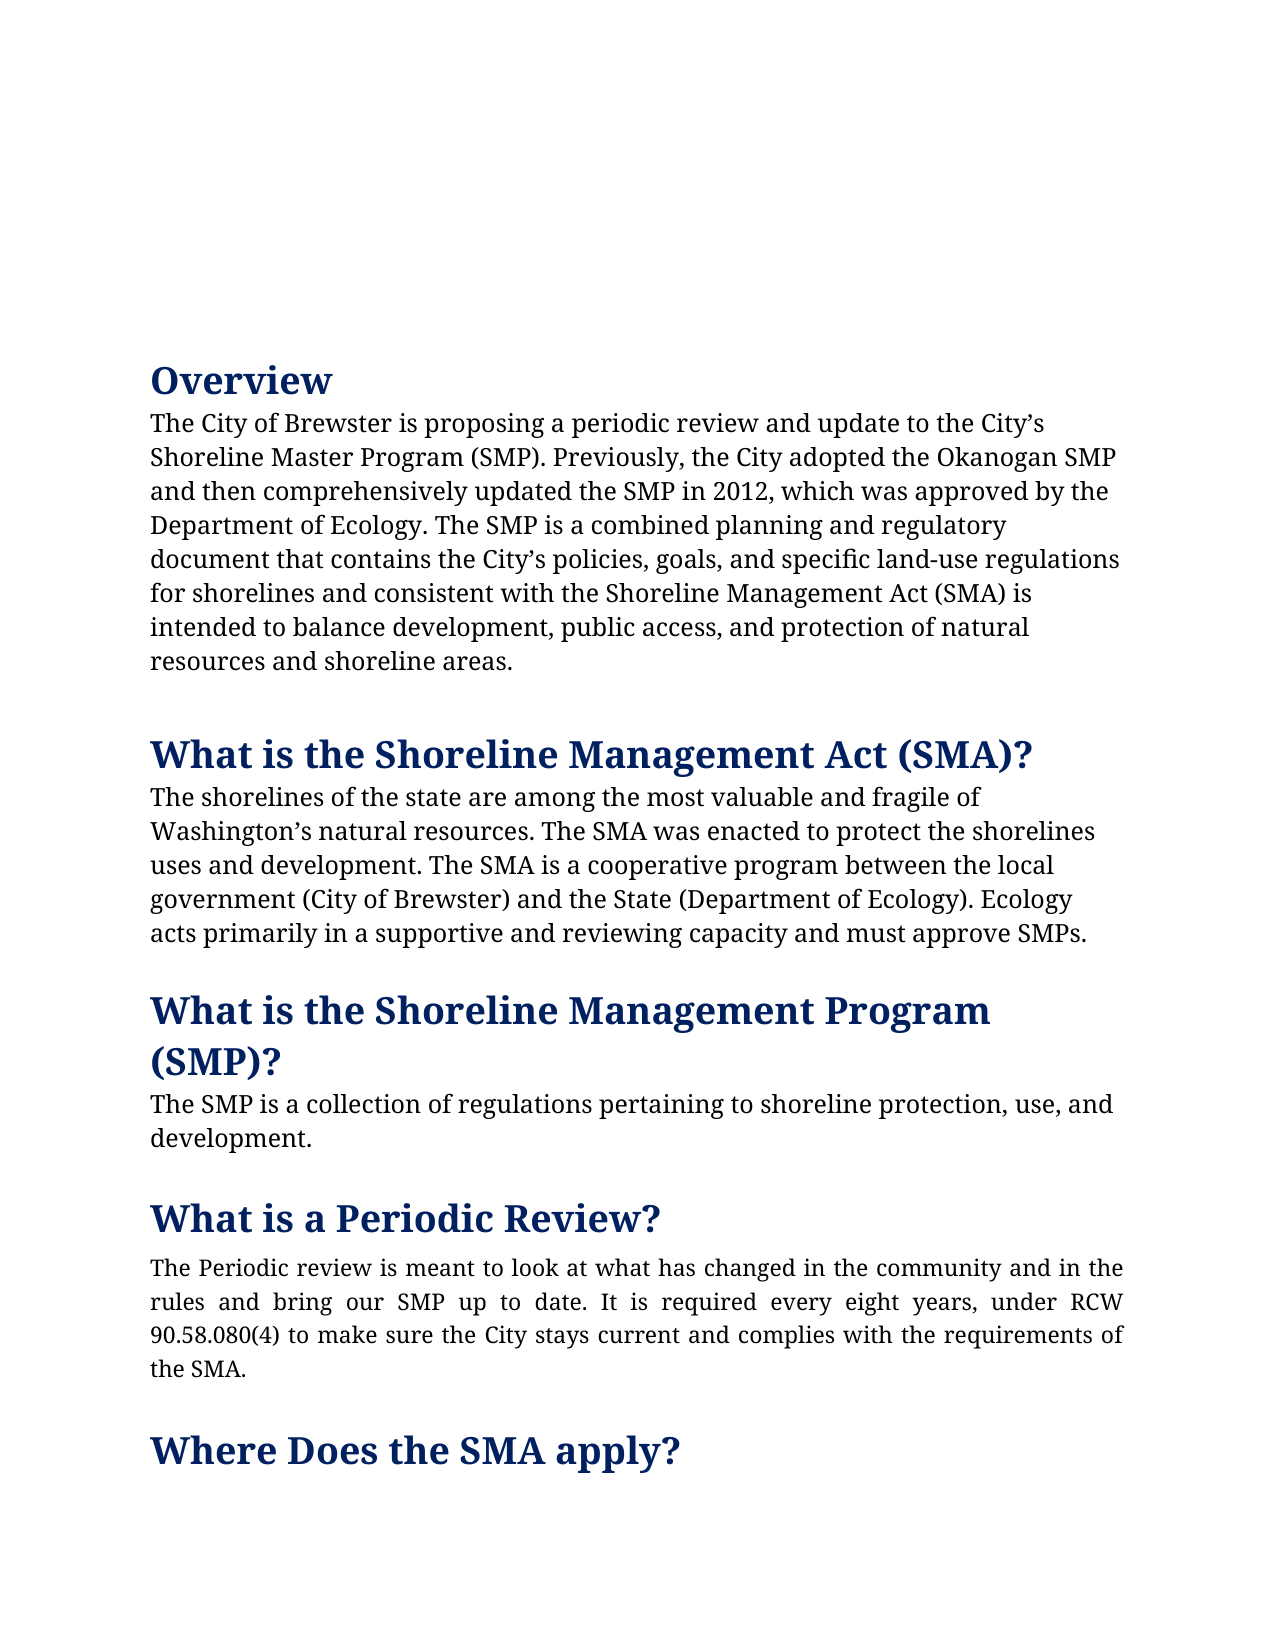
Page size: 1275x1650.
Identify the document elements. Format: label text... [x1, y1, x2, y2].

text The shorelines of the state are among the most valuable and fragile of Washington’s natural resources. The SMA was enacted to protect the shorelines uses and development. The SMA is a cooperative program between the local government (City of Brewster) and the State (Department of Ecology). Ecology acts primarily in a supportive and reviewing capacity and must approve SMPs. [150, 780, 1125, 950]
text What is the Shoreline Management Act (SMA)? [150, 729, 1125, 780]
text The Periodic review is meant to look at what has changed in the community and in the rules and bring our SMP up to date. It is required every eight years, under RCW 90.58.080(4) to make sure the City stays current and complies with the requirements of the SMA. [150, 1252, 1125, 1384]
text Where Does the SMA apply? [150, 1424, 1125, 1476]
text The SMP is a collection of regulations pertaining to shoreline protection, use, and development. [150, 1086, 1125, 1154]
text Overview [150, 354, 1125, 405]
text What is a Periodic Review? [150, 1192, 1125, 1243]
text The City of Brewster is proposing a periodic review and update to the City’s Shoreline Master Program (SMP). Previously, the City adopted the Okanogan SMP and then comprehensively updated the SMP in 2012, which was approved by the Department of Ecology. The SMP is a combined planning and regulatory document that contains the City’s policies, goals, and specific land-use regulations for shorelines and consistent with the Shoreline Management Act (SMA) is intended to balance development, public access, and protection of natural resources and shoreline areas. [150, 405, 1125, 678]
text What is the Shoreline Management Program (SMP)? [150, 984, 1125, 1086]
